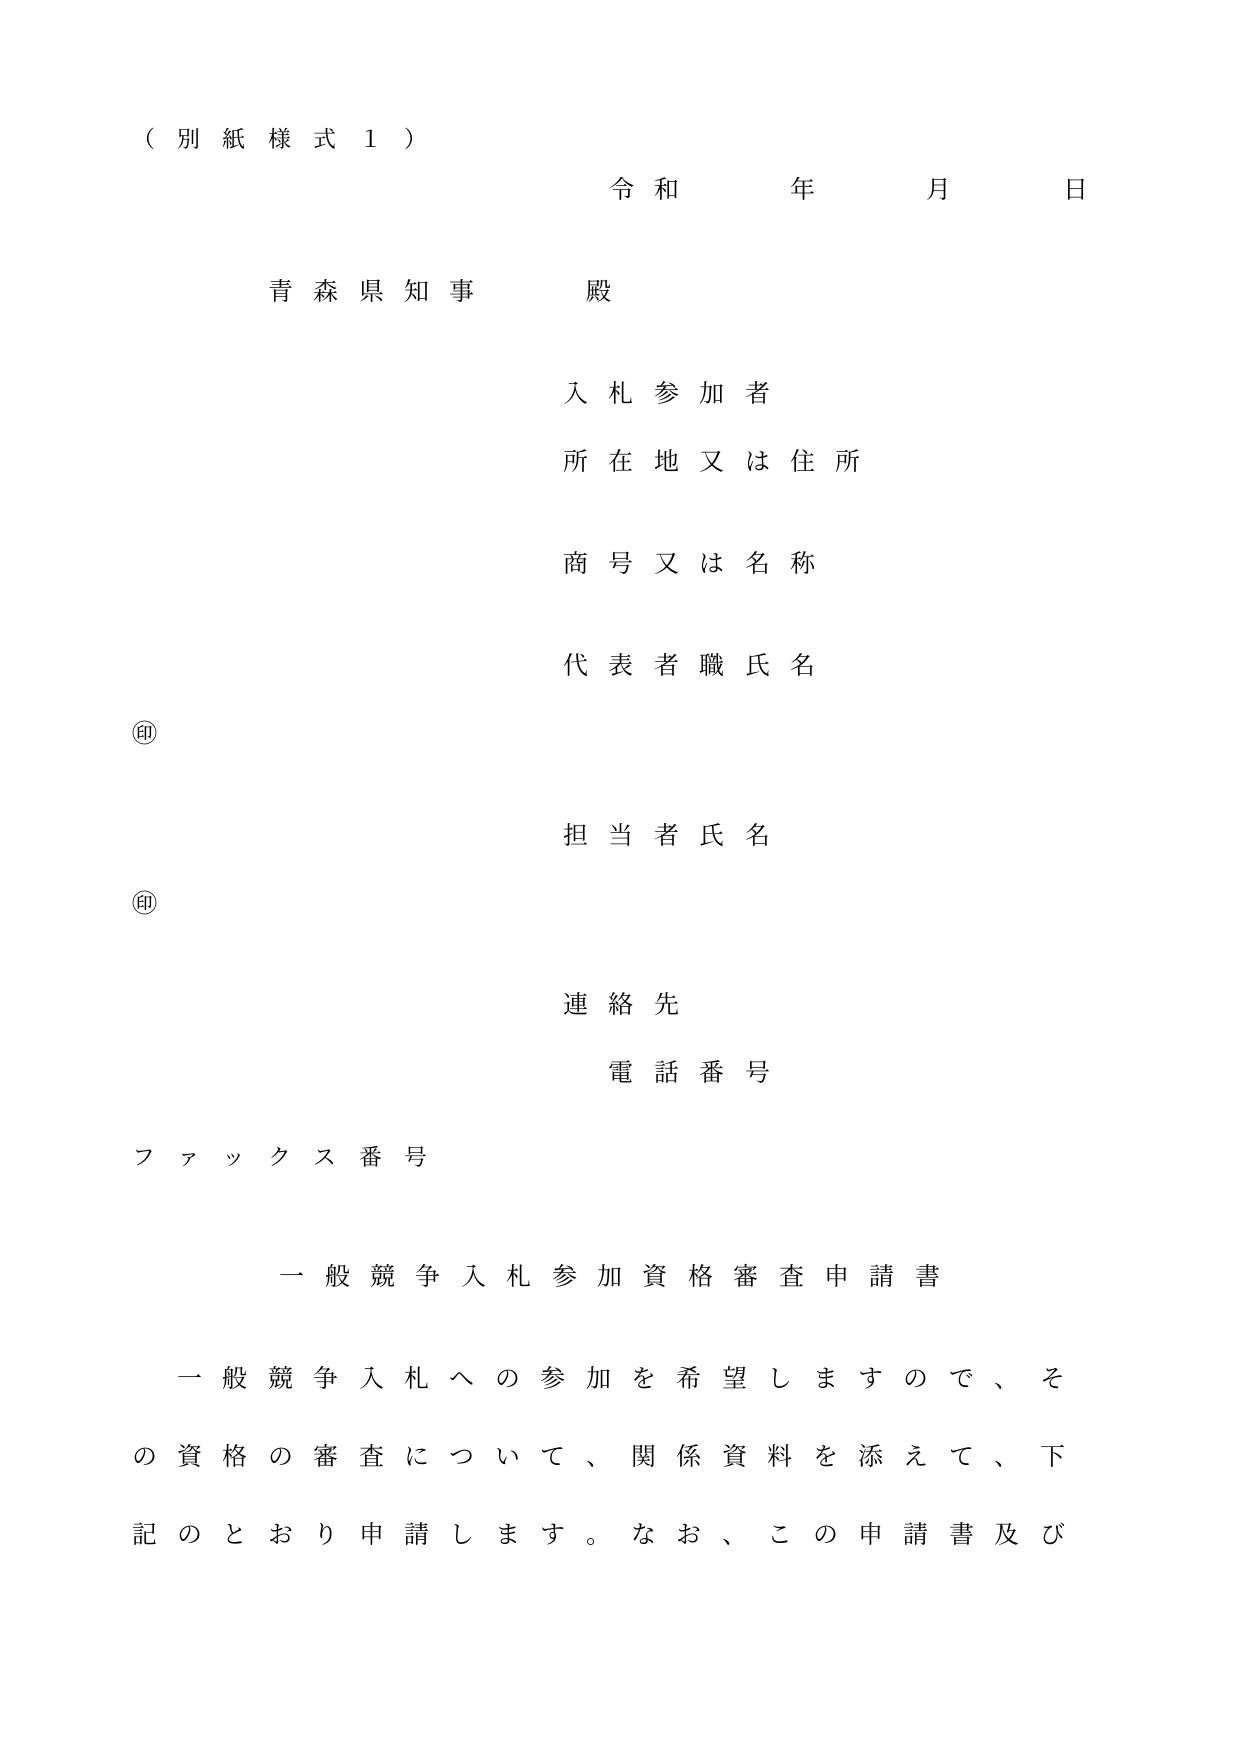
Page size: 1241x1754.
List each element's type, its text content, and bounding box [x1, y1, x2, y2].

text 電話番号 [132, 1037, 1108, 1105]
text 一般競争入札参加資格審査申請書 [132, 1241, 1108, 1309]
text 担当者氏名 ㊞ [132, 799, 1108, 935]
text ファックス番号 [132, 1105, 1108, 1173]
text 入札参加者 [132, 358, 1108, 426]
text 連絡先 [132, 969, 1108, 1037]
text 青森県知事 殿 [132, 256, 1108, 324]
text 令和 年 月 日 [132, 154, 1108, 222]
text （別紙様式１） [132, 120, 1108, 154]
text 代表者職氏名 ㊞ [132, 629, 1108, 765]
text 商号又は名称 [132, 528, 1108, 596]
text 所在地又は住所 [132, 426, 1108, 494]
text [132, 1343, 1108, 1567]
